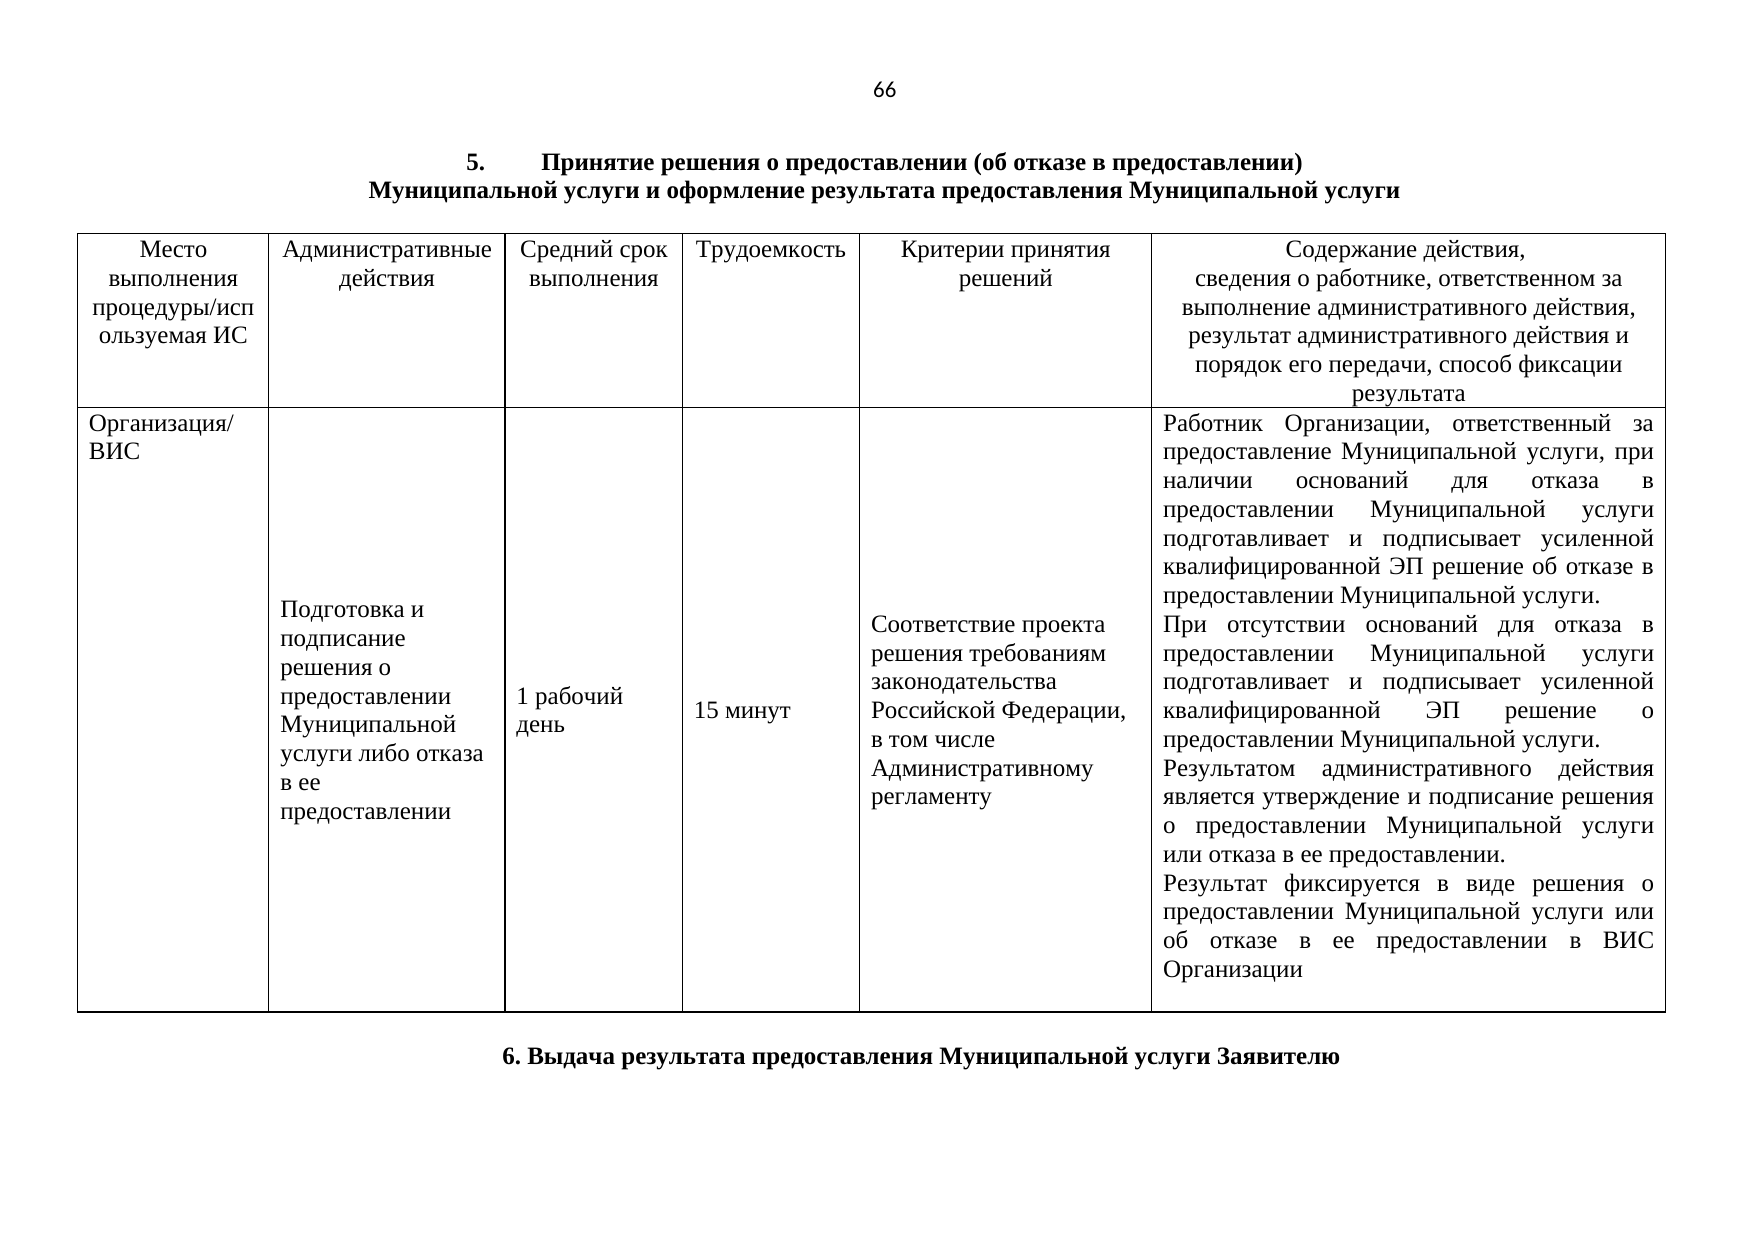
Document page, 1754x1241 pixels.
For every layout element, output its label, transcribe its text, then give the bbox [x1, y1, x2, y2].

table_cell Соответствие проекта решения требованиям законодательства Российской Федерации, в том числе Административному регламенту [860, 408, 1151, 1011]
text 6. Выдача результата предоставления Муниципальной услуги Заявителю [89, 1041, 1680, 1070]
table_header Место выполнения процедуры/используемая ИС [78, 234, 268, 407]
table_header Административные действия [269, 234, 504, 407]
list Принятие решения о предоставлении (об отказе в предоставлении) [89, 147, 1680, 176]
table_cell Подготовка и подписание решения о предоставлении Муниципальной услуги либо отказа в ее предоставлении [269, 408, 504, 1011]
text Муниципальной услуги и оформление результата предоставления Муниципальной услуги [89, 176, 1680, 204]
table_cell 1 рабочий день [506, 408, 682, 1011]
table_header Трудоемкость [683, 234, 859, 407]
table_header Средний срок выполнения [506, 234, 682, 407]
table_header Критерии принятия решений [860, 234, 1151, 407]
table_cell Работник Организации, ответственный за предоставление Муниципальной услуги, при наличии оснований для отказа в предоставлении Муниципальной услуги подготавливает и подписывает усиленной квалифицированной ЭП решение об отказе в предоставлении Муниципальной услуги. При отсутствии оснований для отказа в предоставлении Муниципальной услуги подготавливает и подписывает усиленной квалифицированной ЭП решение о предоставлении Муниципальной услуги. Результатом административного действия является утверждение и подписание решения о предоставлении Муниципальной услуги или отказа в ее предоставлении. Результат фиксируется в виде решения о предоставлении Муниципальной услуги или об отказе в ее предоставлении в ВИС Организации [1152, 408, 1665, 1011]
table_header Содержание действия, сведения о работнике, ответственном за выполнение административного действия, результат административного действия и порядок его передачи, способ фиксации результата [1152, 234, 1665, 407]
table_cell 15 минут [683, 408, 859, 1011]
table_cell Организация/ ВИС [78, 408, 268, 1011]
